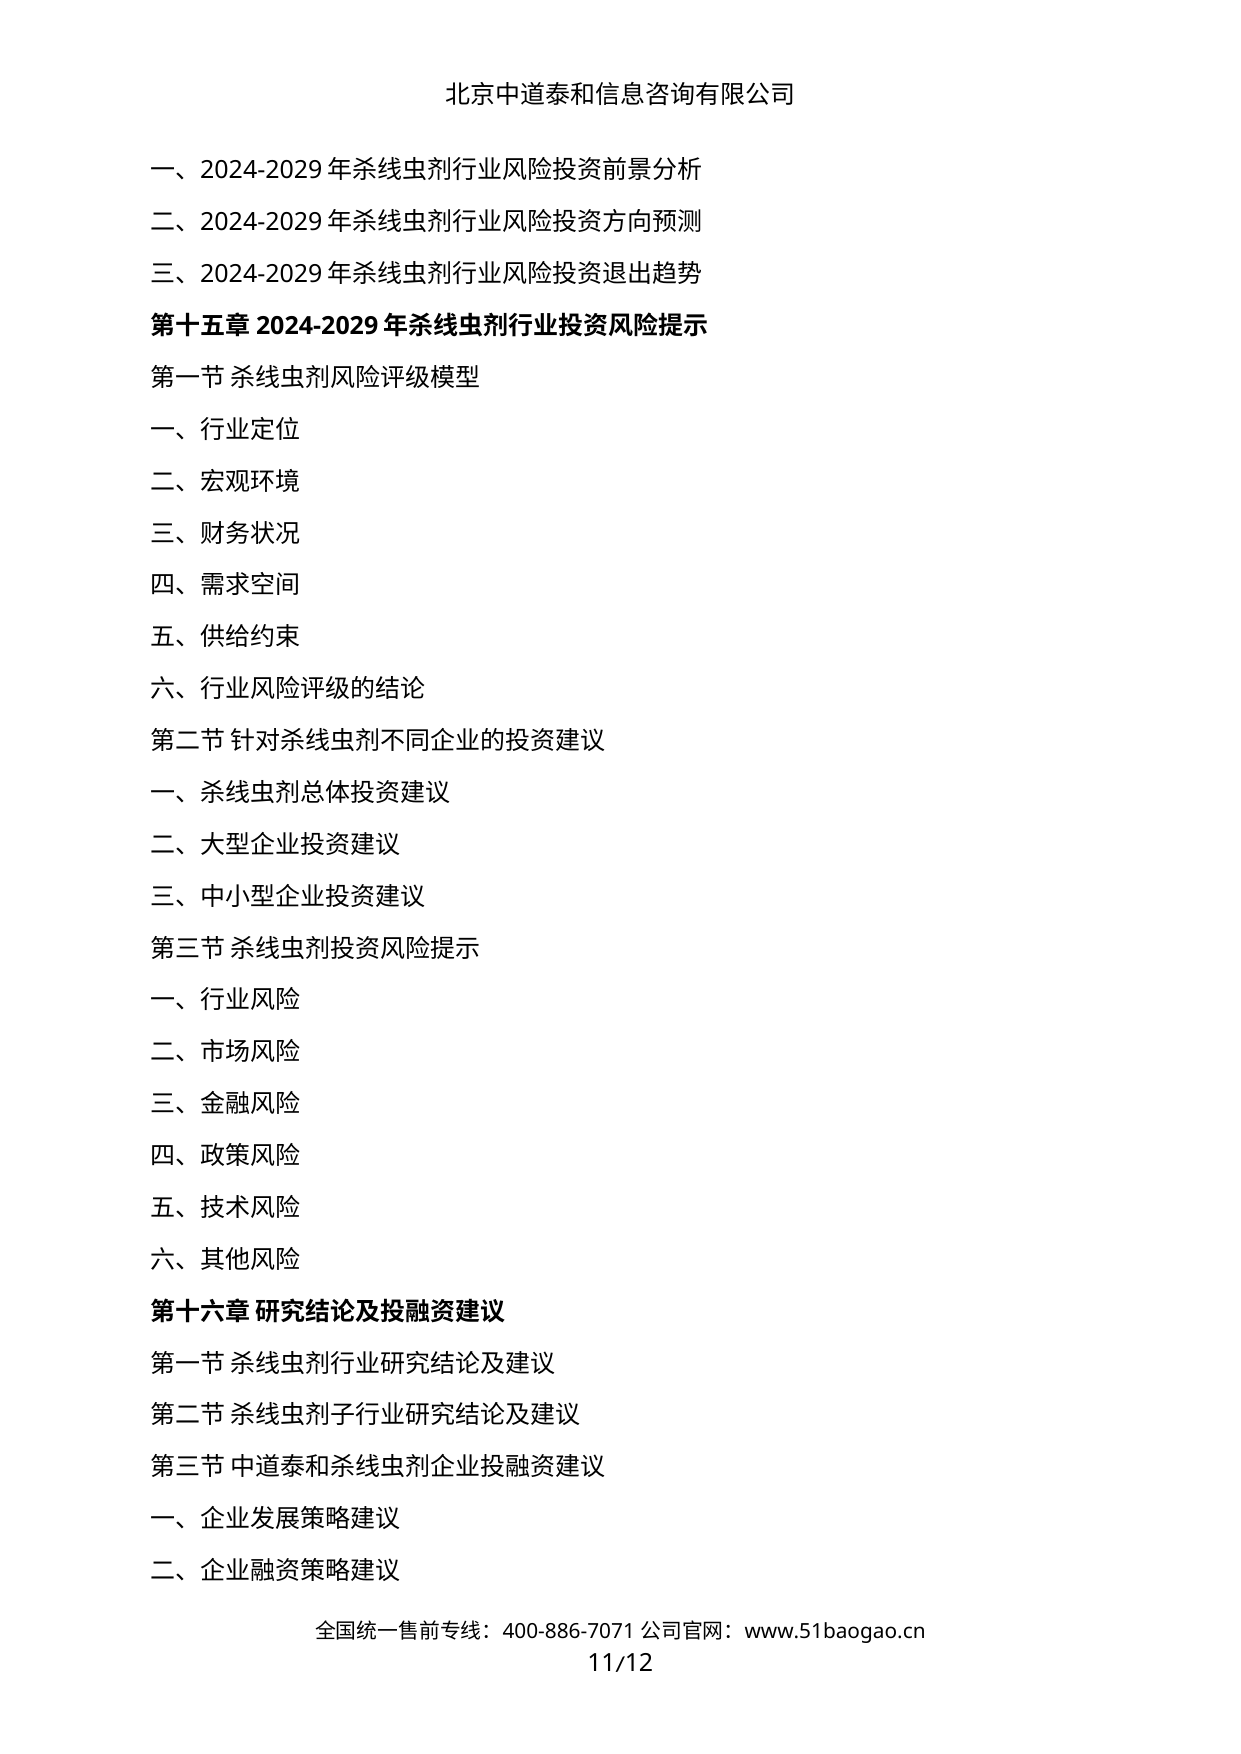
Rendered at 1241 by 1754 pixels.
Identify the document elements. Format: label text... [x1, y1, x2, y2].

text 二、大型企业投资建议 [150, 824, 1090, 861]
text 第三节 中道泰和杀线虫剂企业投融资建议 [150, 1447, 1090, 1483]
text 第十六章 研究结论及投融资建议 [150, 1291, 1090, 1327]
text 六、其他风险 [150, 1239, 1090, 1276]
text 三、2024-2029年杀线虫剂行业风险投资退出趋势 [150, 254, 1090, 290]
text 一、行业定位 [150, 409, 1090, 446]
text 三、金融风险 [150, 1084, 1090, 1120]
text 第一节 杀线虫剂行业研究结论及建议 [150, 1343, 1090, 1379]
text 一、2024-2029年杀线虫剂行业风险投资前景分析 [150, 150, 1090, 186]
text 第三节 杀线虫剂投资风险提示 [150, 928, 1090, 964]
text 第十五章 2024-2029年杀线虫剂行业投资风险提示 [150, 306, 1090, 342]
text 四、需求空间 [150, 565, 1090, 601]
text 二、宏观环境 [150, 461, 1090, 497]
text 一、行业风险 [150, 980, 1090, 1016]
text 二、市场风险 [150, 1032, 1090, 1068]
text 第二节 杀线虫剂子行业研究结论及建议 [150, 1395, 1090, 1431]
text 二、2024-2029年杀线虫剂行业风险投资方向预测 [150, 202, 1090, 238]
text 第一节 杀线虫剂风险评级模型 [150, 357, 1090, 394]
text 三、中小型企业投资建议 [150, 876, 1090, 912]
text 五、供给约束 [150, 617, 1090, 653]
text 一、杀线虫剂总体投资建议 [150, 772, 1090, 809]
text 五、技术风险 [150, 1187, 1090, 1224]
text 三、财务状况 [150, 513, 1090, 549]
text 二、企业融资策略建议 [150, 1551, 1090, 1587]
text 第二节 针对杀线虫剂不同企业的投资建议 [150, 721, 1090, 757]
text 六、行业风险评级的结论 [150, 669, 1090, 705]
text 四、政策风险 [150, 1136, 1090, 1172]
text 一、企业发展策略建议 [150, 1499, 1090, 1535]
